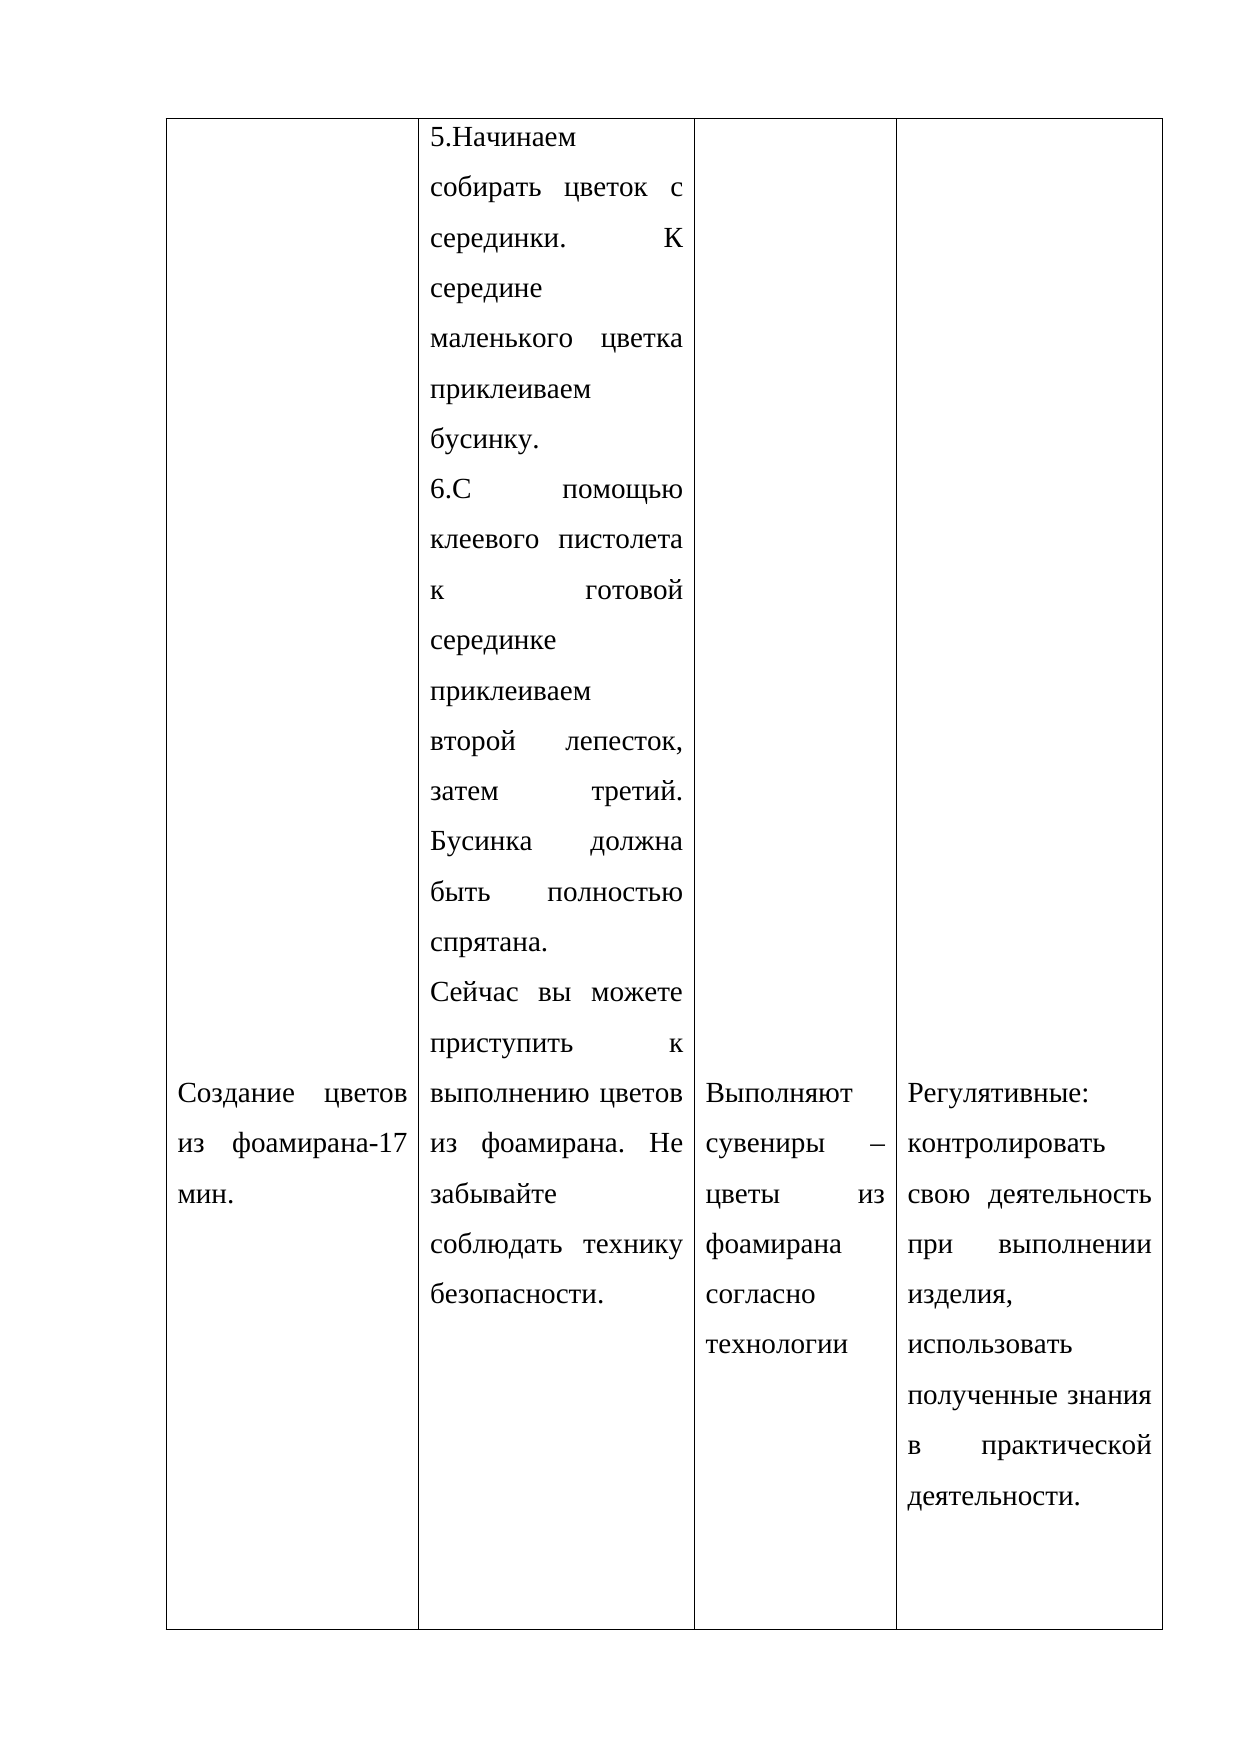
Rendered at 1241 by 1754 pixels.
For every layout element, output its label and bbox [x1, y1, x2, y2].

table_cell [695, 119, 896, 1628]
table_cell [167, 119, 418, 1628]
table_cell [419, 119, 694, 1628]
table_cell [897, 119, 1162, 1628]
